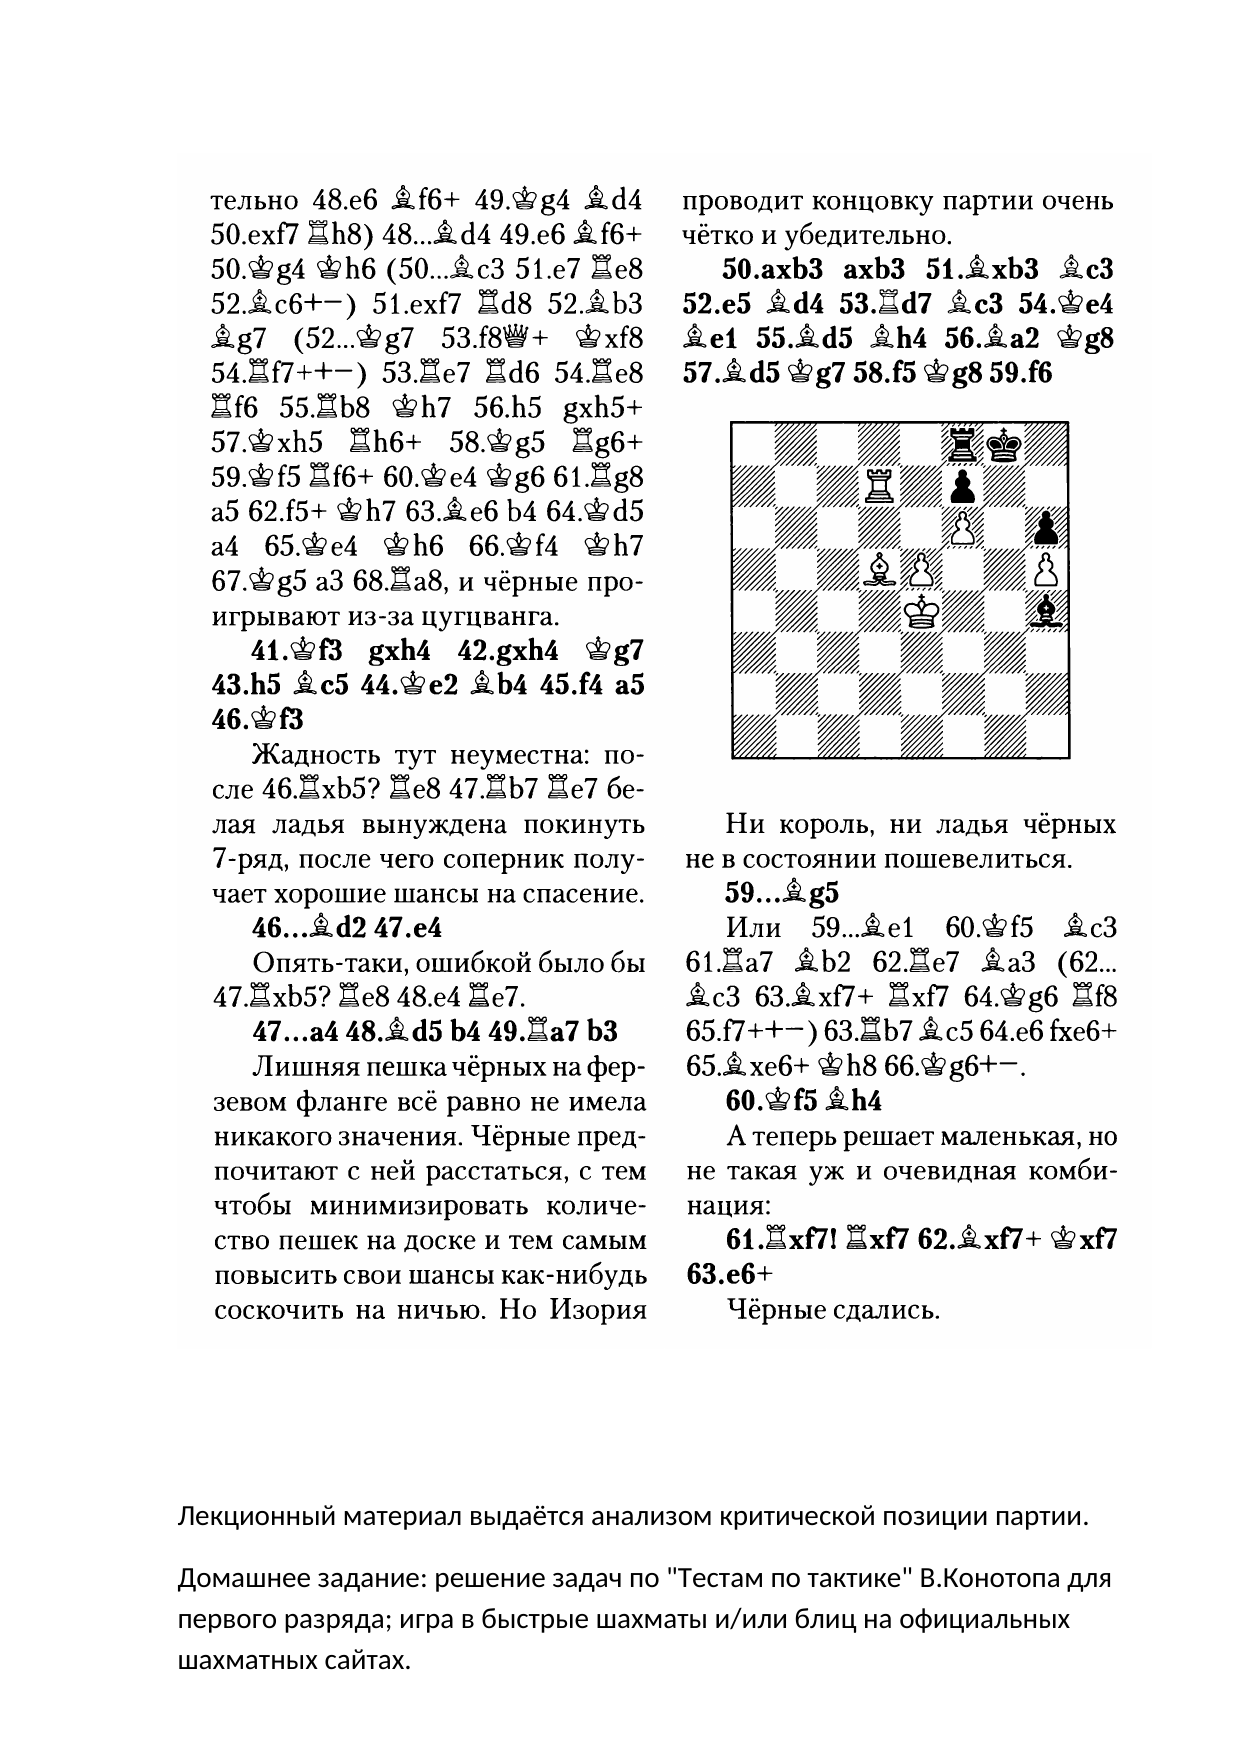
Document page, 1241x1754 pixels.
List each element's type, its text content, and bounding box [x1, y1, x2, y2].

picture [177, 153, 1152, 1349]
text Домашнее задание: решение задач по "Тестам по тактике" В.Конотопа для первого разряда; игра в быстрые шахматы и/или блиц на официальных шахматных сайтах. [177, 1559, 1152, 1676]
text Лекционный материал выдаётся анализом критической позиции партии. [177, 1497, 1152, 1533]
